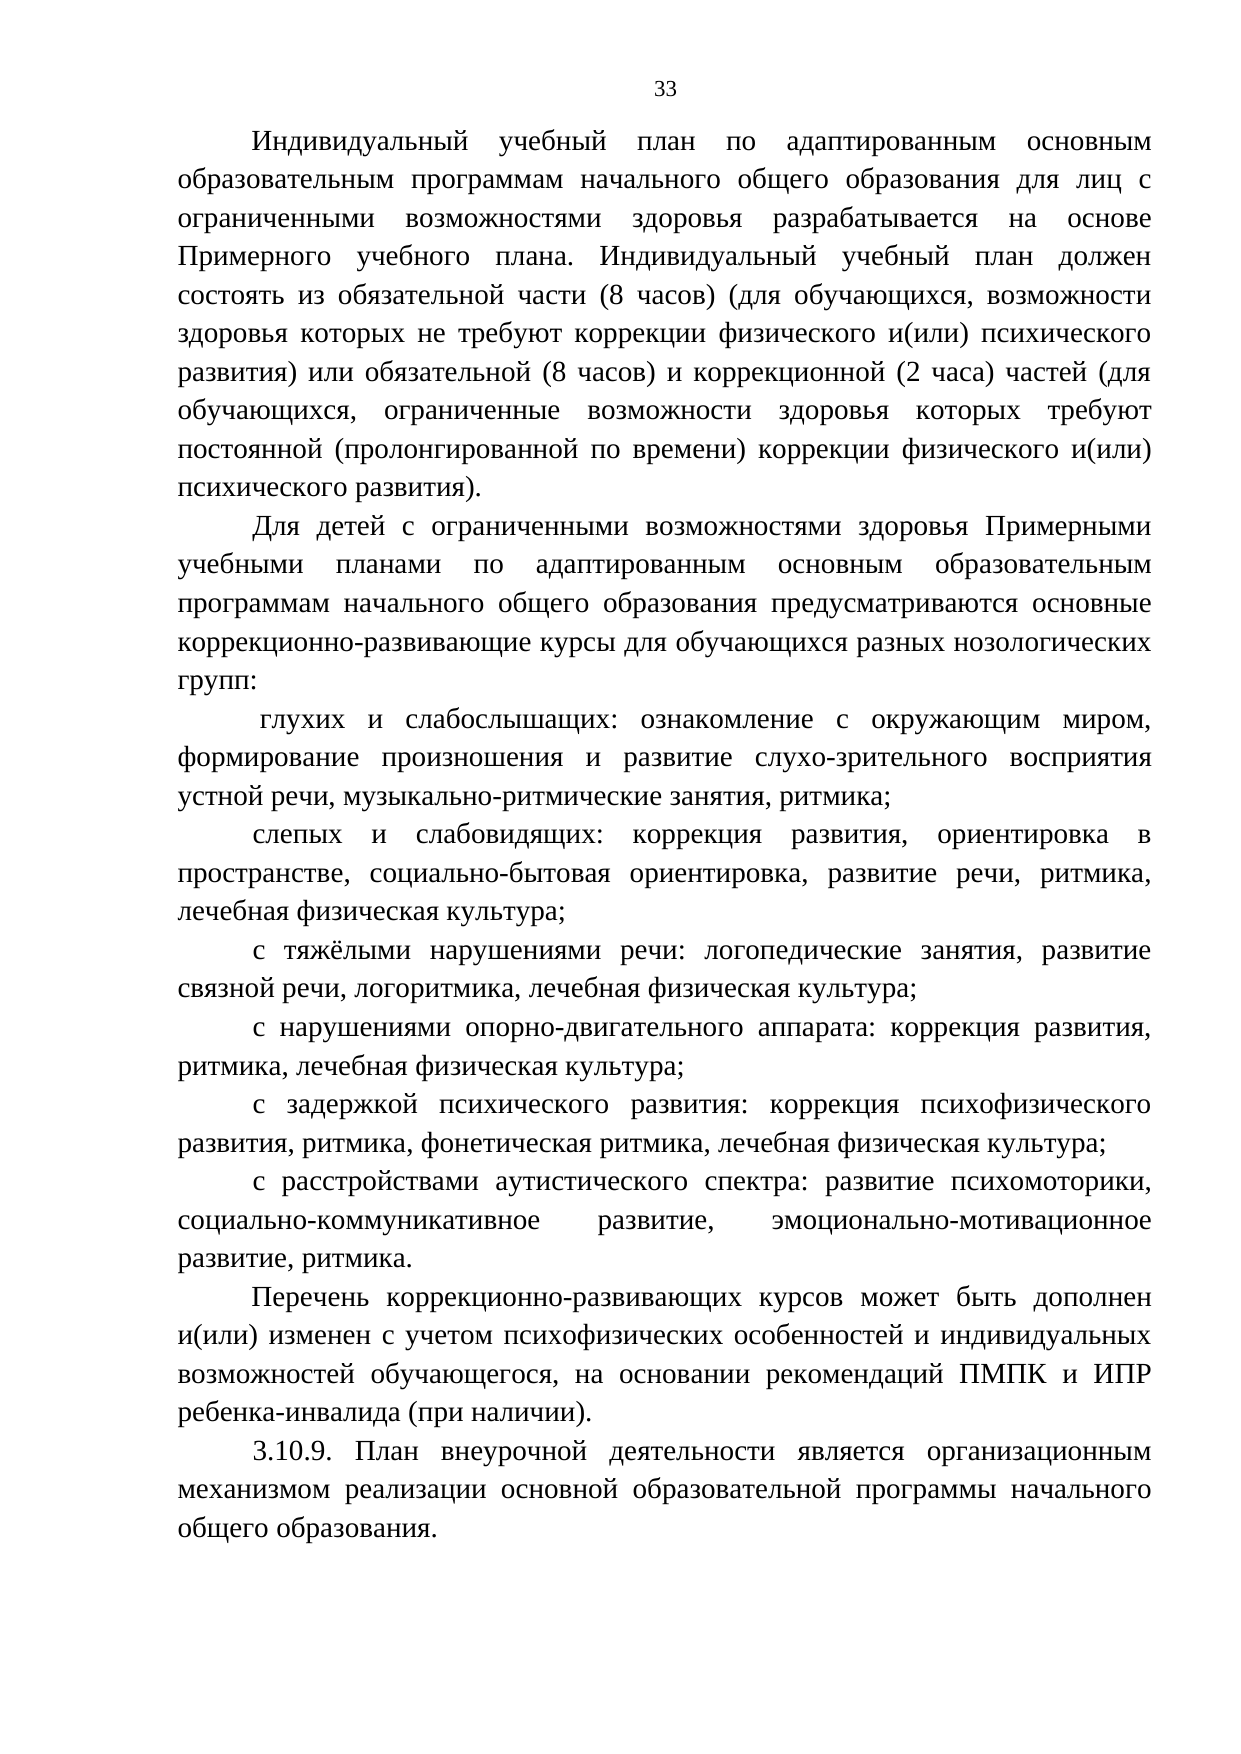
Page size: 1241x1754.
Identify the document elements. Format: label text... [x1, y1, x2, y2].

text с тяжёлыми нарушениями речи: логопедические занятия, развитие связной речи, логоритмика, лечебная физическая культура; [177, 932, 1152, 1004]
text с задержкой психического развития: коррекция психофизического развития, ритмика, фонетическая ритмика, лечебная физическая культура; [177, 1086, 1152, 1158]
text Перечень коррекционно-развивающих курсов может быть дополнен и(или) изменен с учетом психофизических особенностей и индивидуальных возможностей обучающегося, на основании рекомендаций ПМПК и ИПР ребенка-инвалида (при наличии). [177, 1279, 1152, 1428]
text Индивидуальный учебный план по адаптированным основным образовательным программам начального общего образования для лиц с ограниченными возможностями здоровья разрабатывается на основе Примерного учебного плана. Индивидуальный учебный план должен состоять из обязательной части (8 часов) (для обучающихся, возможности здоровья которых не требуют коррекции физического и(или) психического развития) или обязательной (8 часов) и коррекционной (2 часа) частей (для обучающихся, ограниченные возможности здоровья которых требуют постоянной (пролонгированной по времени) коррекции физического и(или) психического развития). [177, 123, 1152, 503]
text с расстройствами аутистического спектра: развитие психомоторики, социально-коммуникативное развитие, эмоционально-мотивационное развитие, ритмика. [177, 1163, 1152, 1274]
text слепых и слабовидящих: коррекция развития, ориентировка в пространстве, социально-бытовая ориентировка, развитие речи, ритмика, лечебная физическая культура; [177, 816, 1152, 927]
list План внеурочной деятельности является организационным механизмом реализации основной образовательной программы начального общего образования. [177, 1433, 1152, 1544]
text с нарушениями опорно-двигательного аппарата: коррекция развития, ритмика, лечебная физическая культура; [177, 1009, 1152, 1081]
text глухих и слабослышащих: ознакомление с окружающим миром, формирование произношения и развитие слухо-зрительного восприятия устной речи, музыкально-ритмические занятия, ритмика; [177, 701, 1153, 811]
text Для детей с ограниченными возможностями здоровья Примерными учебными планами по адаптированным основным образовательным программам начального общего образования предусматриваются основные коррекционно-развивающие курсы для обучающихся разных нозологических групп: [177, 508, 1152, 696]
